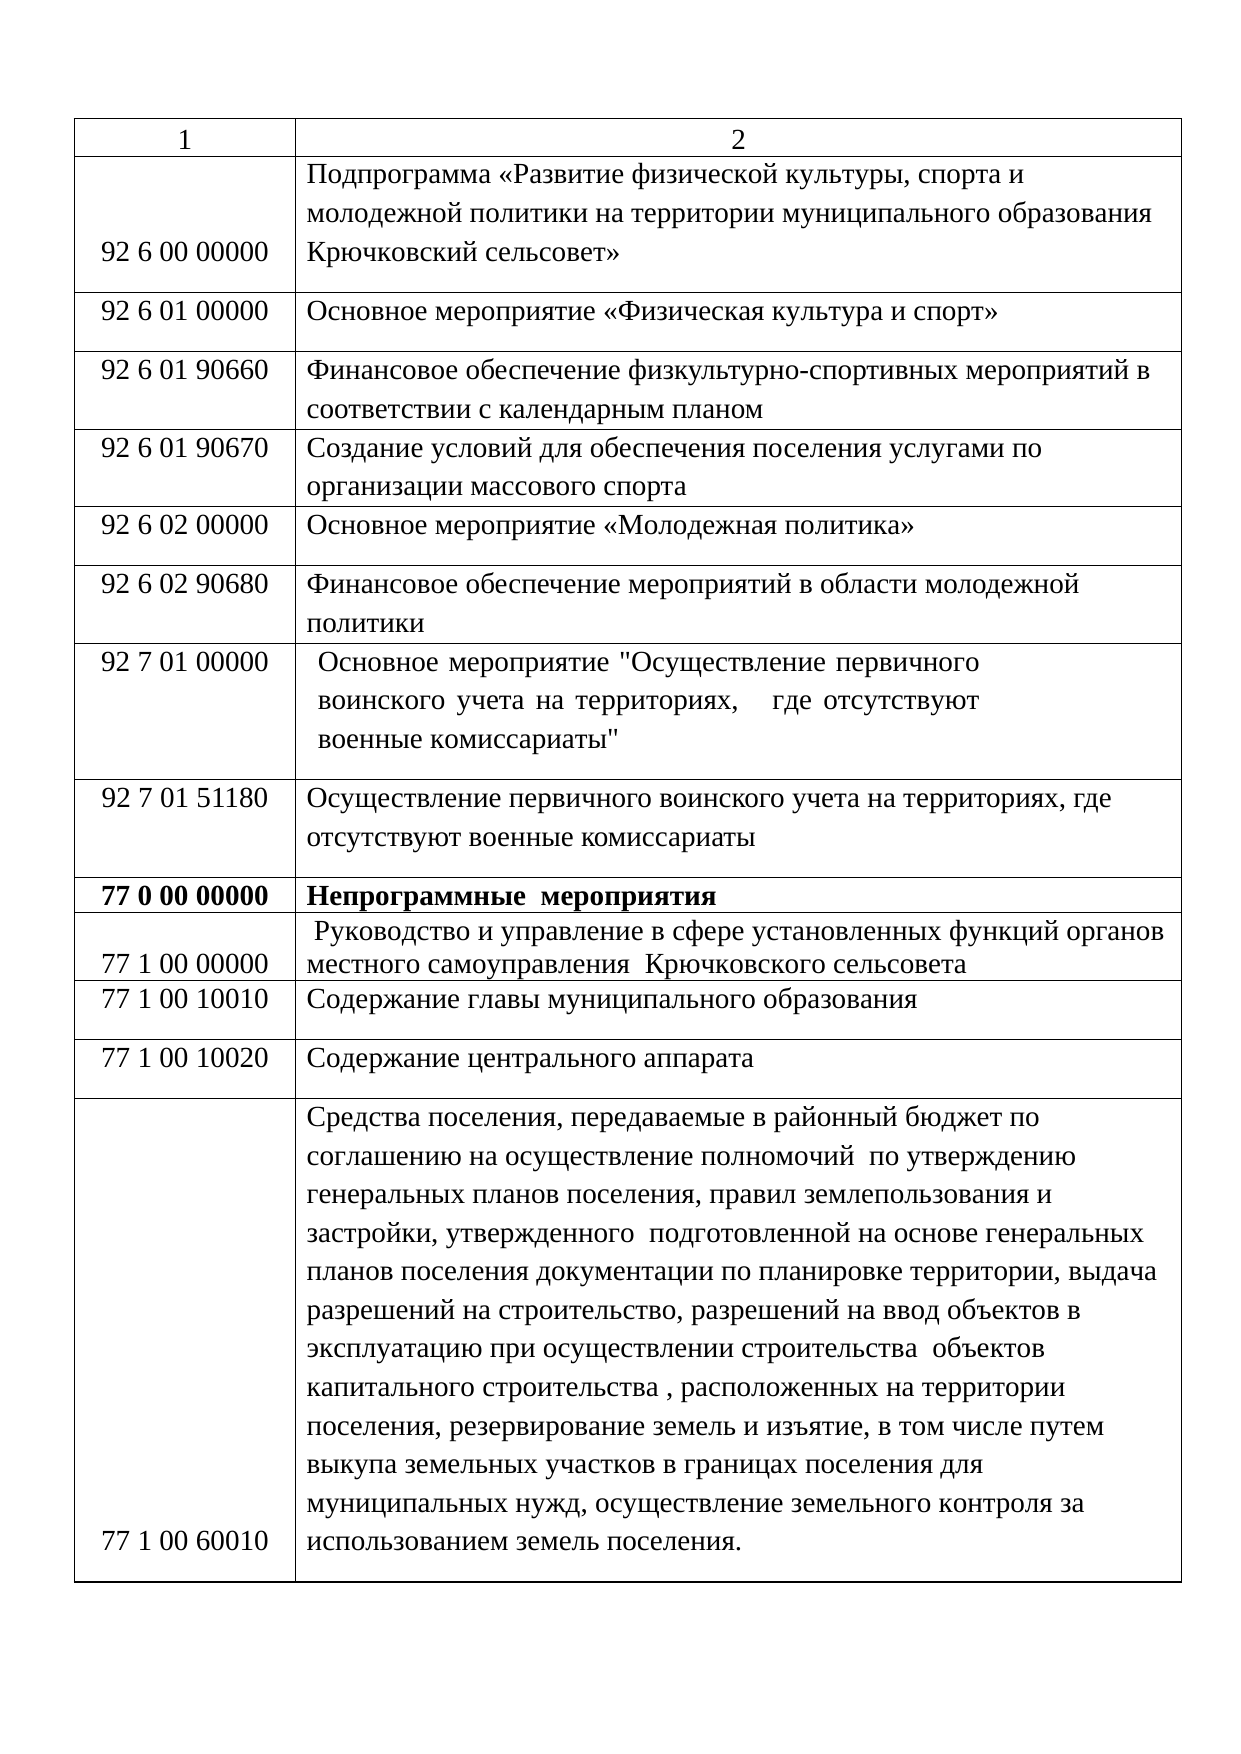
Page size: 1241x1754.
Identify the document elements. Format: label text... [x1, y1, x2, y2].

table_cell Подпрограмма «Развитие физической культуры, спорта и молодежной политики на территории муниципального образования Крючковский сельсовет» [296, 157, 1181, 292]
table_cell Основное мероприятие «Молодежная политика» [296, 507, 1181, 565]
table_cell Создание условий для обеспечения поселения услугами по организации массового спорта [296, 430, 1181, 506]
table_header 2 [296, 119, 1181, 156]
table_cell 77 1 00 00000 [75, 913, 295, 980]
table_cell Осуществление первичного воинского учета на территориях, где отсутствуют военные комиссариаты [296, 780, 1181, 877]
table_cell Содержание центрального аппарата [296, 1040, 1181, 1098]
table_cell 92 6 00 00000 [75, 157, 295, 292]
table_cell 92 6 01 00000 [75, 293, 295, 351]
table_cell Непрограммные мероприятия [296, 878, 1181, 912]
table_cell 77 1 00 10010 [75, 981, 295, 1039]
table_cell [296, 644, 1181, 779]
table_header 1 [75, 119, 295, 156]
table_cell 77 0 00 00000 [75, 878, 295, 912]
table_cell 77 1 00 60010 [75, 1099, 295, 1581]
table_cell Средства поселения, передаваемые в районный бюджет по соглашению на осуществление полномочий по утверждению генеральных планов поселения, правил землепользования и застройки, утвержденного подготовленной на основе генеральных планов поселения документации по планировке территории, выдача разрешений на строительство, разрешений на ввод объектов в эксплуатацию при осуществлении строительства объектов капитального строительства , расположенных на территории поселения, резервирование земель и изъятие, в том числе путем выкупа земельных участков в границах поселения для муниципальных нужд, осуществление земельного контроля за использованием земель поселения. [296, 1099, 1181, 1581]
table_cell Финансовое обеспечение физкультурно-спортивных мероприятий в соответствии с календарным планом [296, 352, 1181, 429]
table_cell Основное мероприятие «Физическая культура и спорт» [296, 293, 1181, 351]
table_cell 92 7 01 00000 [75, 644, 295, 779]
table_cell Руководство и управление в сфере установленных функций органов местного самоуправления Крючковского сельсовета [296, 913, 1181, 980]
table_cell 92 6 01 90660 [75, 352, 295, 429]
table_cell 92 7 01 51180 [75, 780, 295, 877]
table_cell Содержание главы муниципального образования [296, 981, 1181, 1039]
table_cell 77 1 00 10020 [75, 1040, 295, 1098]
table_cell 92 6 02 90680 [75, 566, 295, 643]
table_cell 92 6 02 00000 [75, 507, 295, 565]
table_cell Финансовое обеспечение мероприятий в области молодежной политики [296, 566, 1181, 643]
table_cell 92 6 01 90670 [75, 430, 295, 506]
